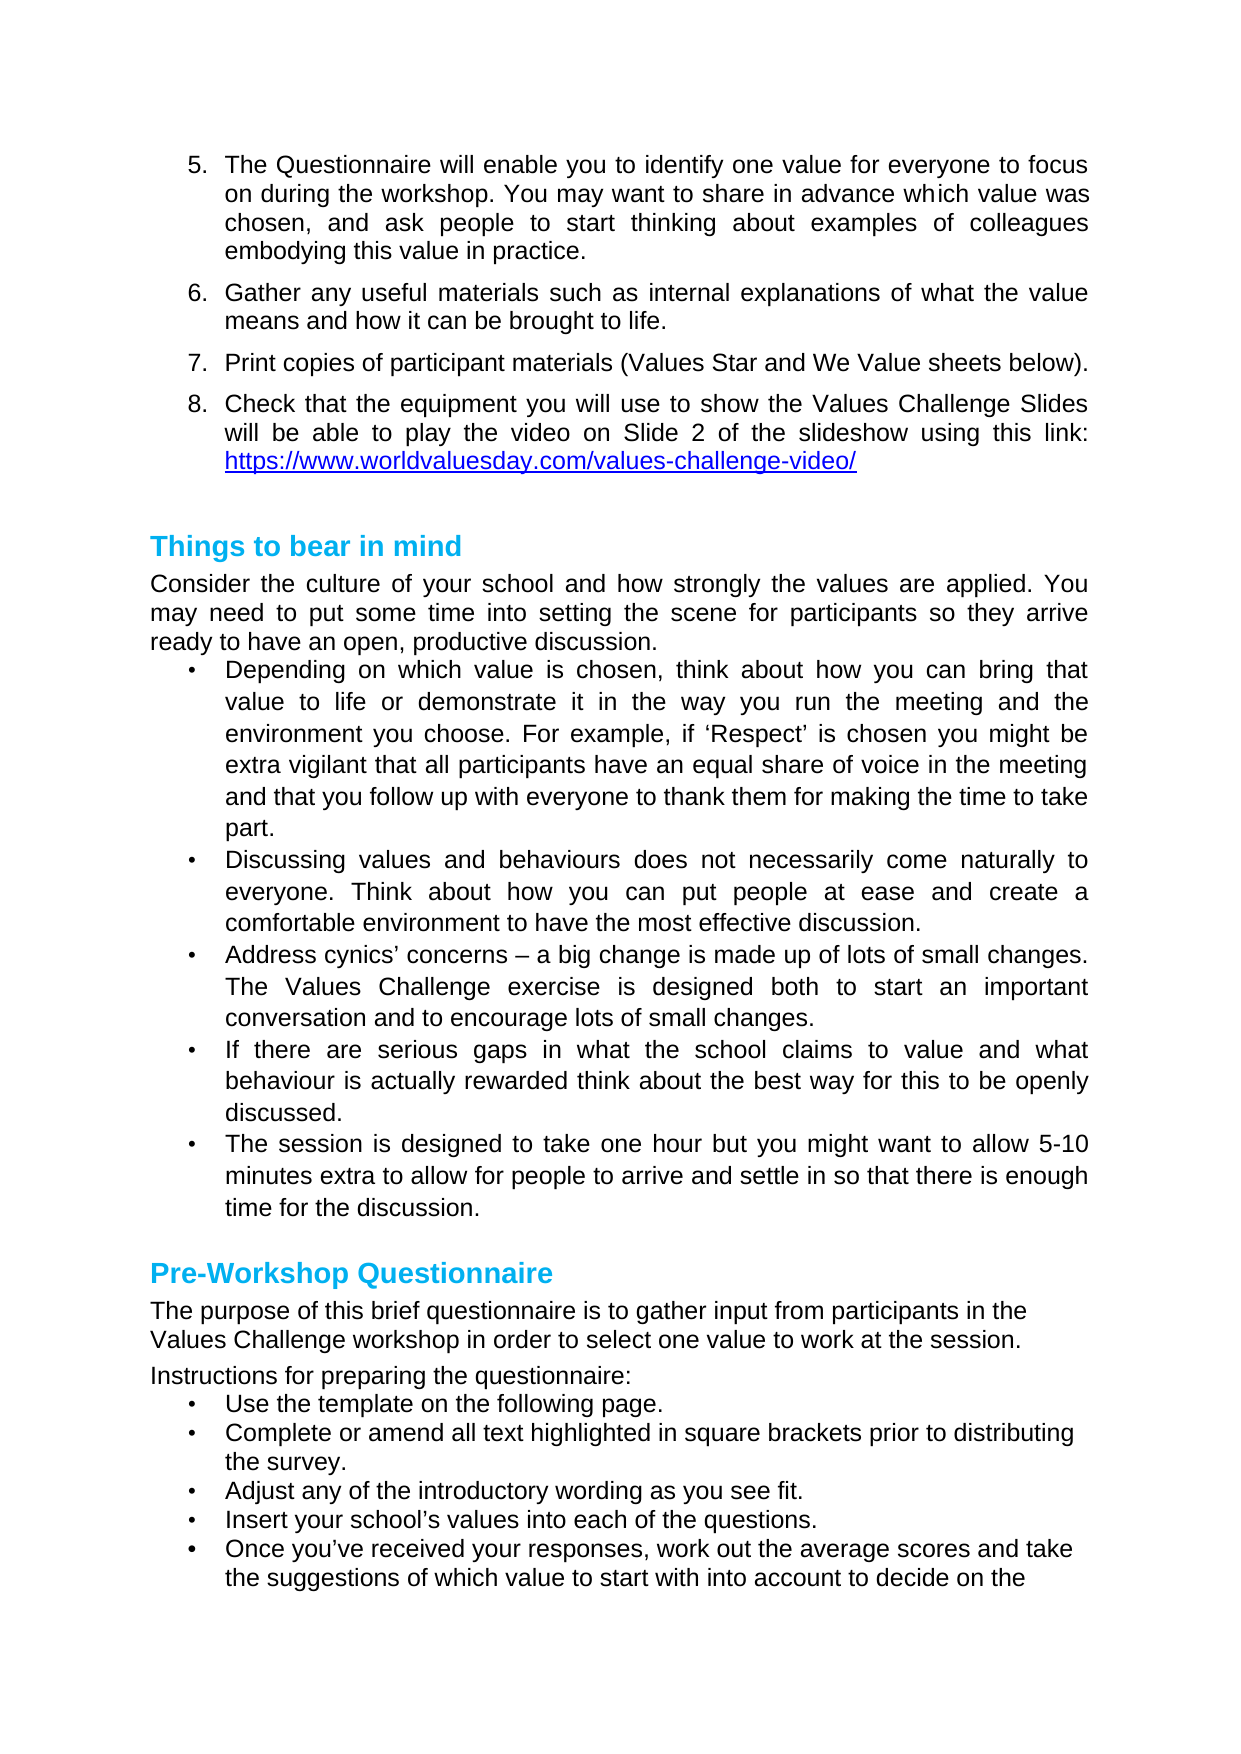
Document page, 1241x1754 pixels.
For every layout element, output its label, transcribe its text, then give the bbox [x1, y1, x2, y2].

list Discussing values and behaviours does not necessarily come naturally to everyone. Think about how you can put people at ease and create a comfortable environment to have the most effective discussion. [187, 845, 1090, 937]
list Adjust any of the introductory wording as you see fit. [187, 1476, 1090, 1505]
list Print copies of participant materials (Values Star and We Value sheets below). [187, 347, 1090, 376]
list If there are serious gaps in what the school claims to value and what behaviour is actually rewarded think about the best way for this to be openly discussed. [187, 1034, 1090, 1127]
list The session is designed to take one hour but you might want to allow 5-10 minutes extra to allow for people to arrive and settle in so that there is enough time for the discussion. [187, 1129, 1090, 1221]
text The purpose of this brief questionnaire is to gather input from participants in the Values Challenge workshop in order to select one value to work at the session. [150, 1296, 1090, 1354]
list The Questionnaire will enable you to identify one value for everyone to focus on during the workshop. You may want to share in advance which value was chosen, and ask people to start thinking about examples of colleagues embodying this value in practice. [187, 150, 1090, 265]
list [187, 1534, 1090, 1591]
list Insert your school’s values into each of the questions. [187, 1505, 1090, 1534]
text Instructions for preparing the questionnaire: [150, 1361, 1090, 1389]
list Address cynics’ concerns – a big change is made up of lots of small changes. The Values Challenge exercise is designed both to start an important conversation and to encourage lots of small changes. [187, 940, 1090, 1032]
text Things to bear in mind [150, 529, 1090, 562]
list Check that the equipment you will use to show the Values Challenge Slides will be able to play the video on Slide 2 of the slideshow using this link: https://www.worldvaluesday.com/values-challenge-video/ [187, 389, 1090, 475]
list Depending on which value is chosen, think about how you can bring that value to life or demonstrate it in the way you run the meeting and the environment you choose. For example, if ‘Respect’ is chosen you might be extra vigilant that all participants have an equal share of voice in the meeting and that you follow up with everyone to thank them for making the time to take part. [187, 656, 1090, 842]
text Consider the culture of your school and how strongly the values are applied. You may need to put some time into setting the scene for participants so they arrive ready to have an open, productive discussion. [150, 569, 1090, 656]
list Complete or amend all text highlighted in square brackets prior to distributing the survey. [187, 1418, 1090, 1476]
text Pre-Workshop Questionnaire [150, 1256, 1090, 1289]
list Gather any useful materials such as internal explanations of what the value means and how it can be brought to life. [187, 277, 1090, 335]
list Use the template on the following page. [187, 1389, 1090, 1418]
